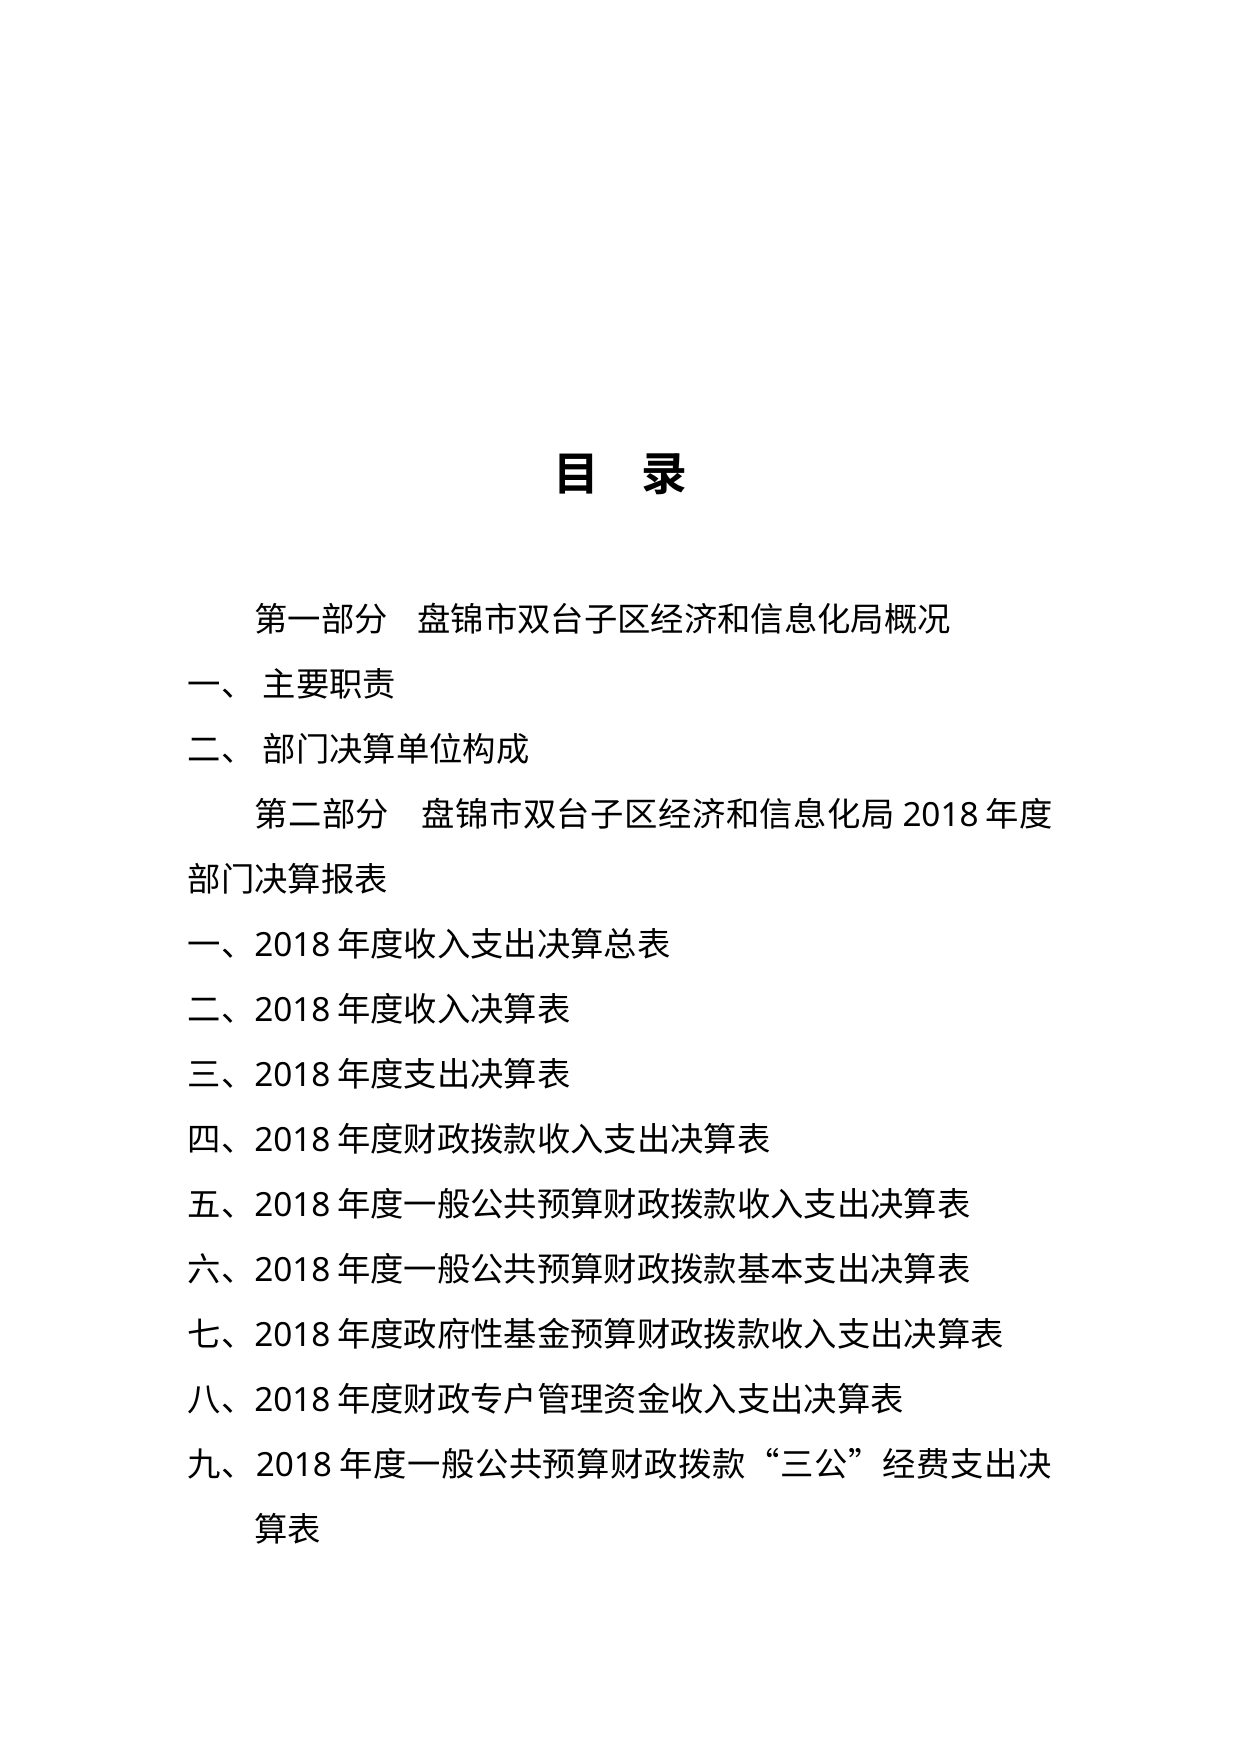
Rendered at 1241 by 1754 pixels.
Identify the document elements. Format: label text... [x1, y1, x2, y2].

text 二、2018年度收入决算表 [187, 974, 1053, 1039]
text 五、2018年度一般公共预算财政拨款收入支出决算表 [187, 1169, 1053, 1234]
text 六、2018年度一般公共预算财政拨款基本支出决算表 [187, 1234, 1053, 1299]
text 八、2018年度财政专户管理资金收入支出决算表 [187, 1364, 1053, 1429]
list 部门决算单位构成 [187, 714, 1053, 779]
text 七、2018年度政府性基金预算财政拨款收入支出决算表 [187, 1299, 1053, 1364]
text 四、2018年度财政拨款收入支出决算表 [187, 1104, 1053, 1169]
text 一、2018年度收入支出决算总表 [187, 909, 1053, 974]
text 第一部分 盘锦市双台子区经济和信息化局概况 [187, 584, 1053, 649]
list 主要职责 [187, 649, 1053, 714]
text 目 录 [187, 422, 1053, 519]
text 第二部分 盘锦市双台子区经济和信息化局2018年度部门决算报表 [187, 779, 1053, 909]
text 三、2018年度支出决算表 [187, 1039, 1053, 1104]
text 九、2018年度一般公共预算财政拨款“三公”经费支出决算表 [187, 1429, 1053, 1559]
